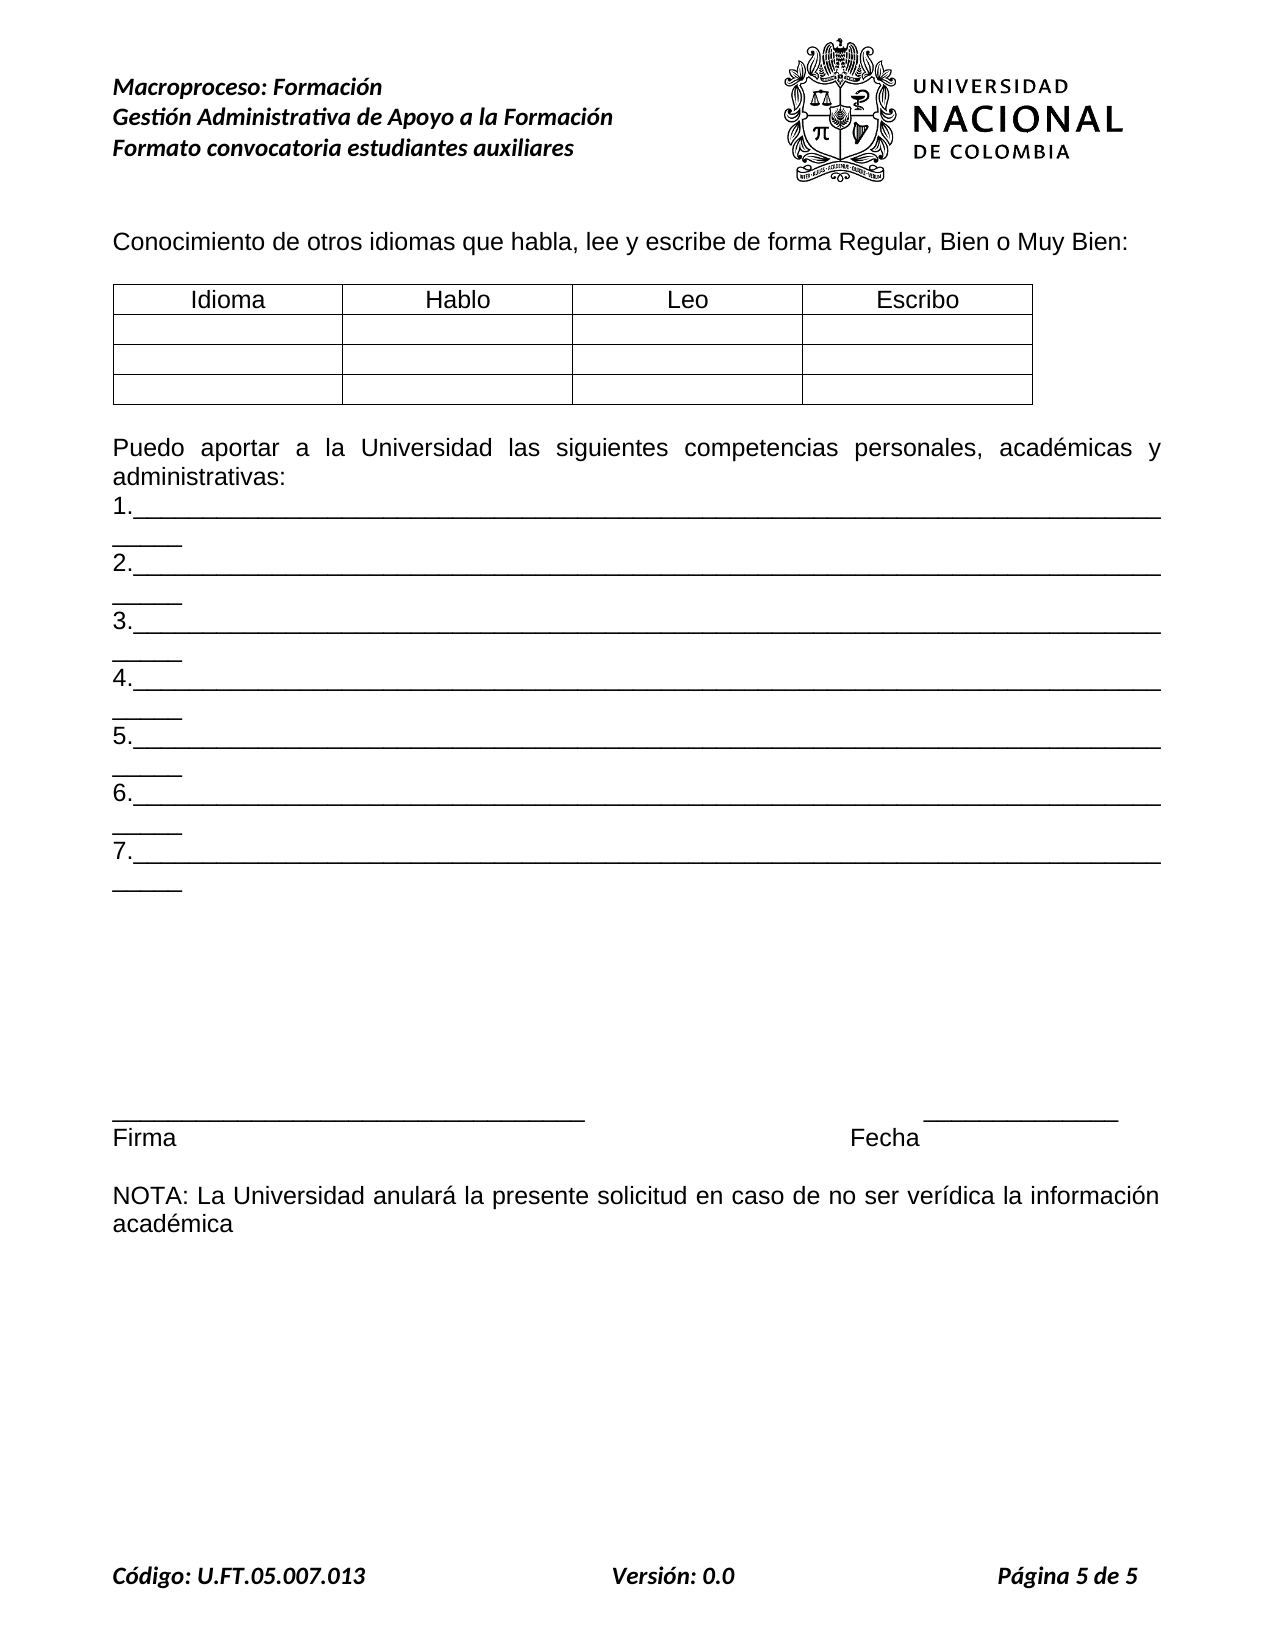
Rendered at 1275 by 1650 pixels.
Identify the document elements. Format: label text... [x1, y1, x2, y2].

text Firma Fecha [112, 1123, 1162, 1152]
table_cell [114, 315, 342, 344]
text 2._______________________________________________________________________________ [112, 548, 1162, 606]
table_cell [803, 315, 1032, 344]
table_cell [803, 375, 1032, 403]
text 3._______________________________________________________________________________ [112, 606, 1162, 663]
picture [748, 2, 1158, 218]
table_cell [573, 315, 802, 344]
table_header Leo [573, 285, 802, 314]
table_cell [803, 345, 1032, 374]
table_cell [573, 375, 802, 403]
text 7._______________________________________________________________________________ [112, 836, 1162, 893]
table_cell [343, 345, 572, 374]
text 4._______________________________________________________________________________ [112, 663, 1162, 721]
text 6._______________________________________________________________________________ [112, 778, 1162, 836]
text NOTA: La Universidad anulará la presente solicitud en caso de no ser verídica la información académica [112, 1181, 1162, 1238]
table_cell [114, 375, 342, 403]
table_cell [343, 315, 572, 344]
table_cell [573, 345, 802, 374]
text Conocimiento de otros idiomas que habla, lee y escribe de forma Regular, Bien o Muy Bien: [112, 227, 1162, 256]
table_cell [114, 345, 342, 374]
table_header Escribo [803, 285, 1032, 314]
text Puedo aportar a la Universidad las siguientes competencias personales, académicas y administrativas: [112, 433, 1162, 491]
table_header Idioma [114, 285, 342, 314]
text 1._______________________________________________________________________________ [112, 491, 1162, 548]
text __________________________________ ______________ [112, 1094, 1162, 1123]
text 5._______________________________________________________________________________ [112, 721, 1162, 778]
table_cell [343, 375, 572, 403]
table_header Hablo [343, 285, 572, 314]
